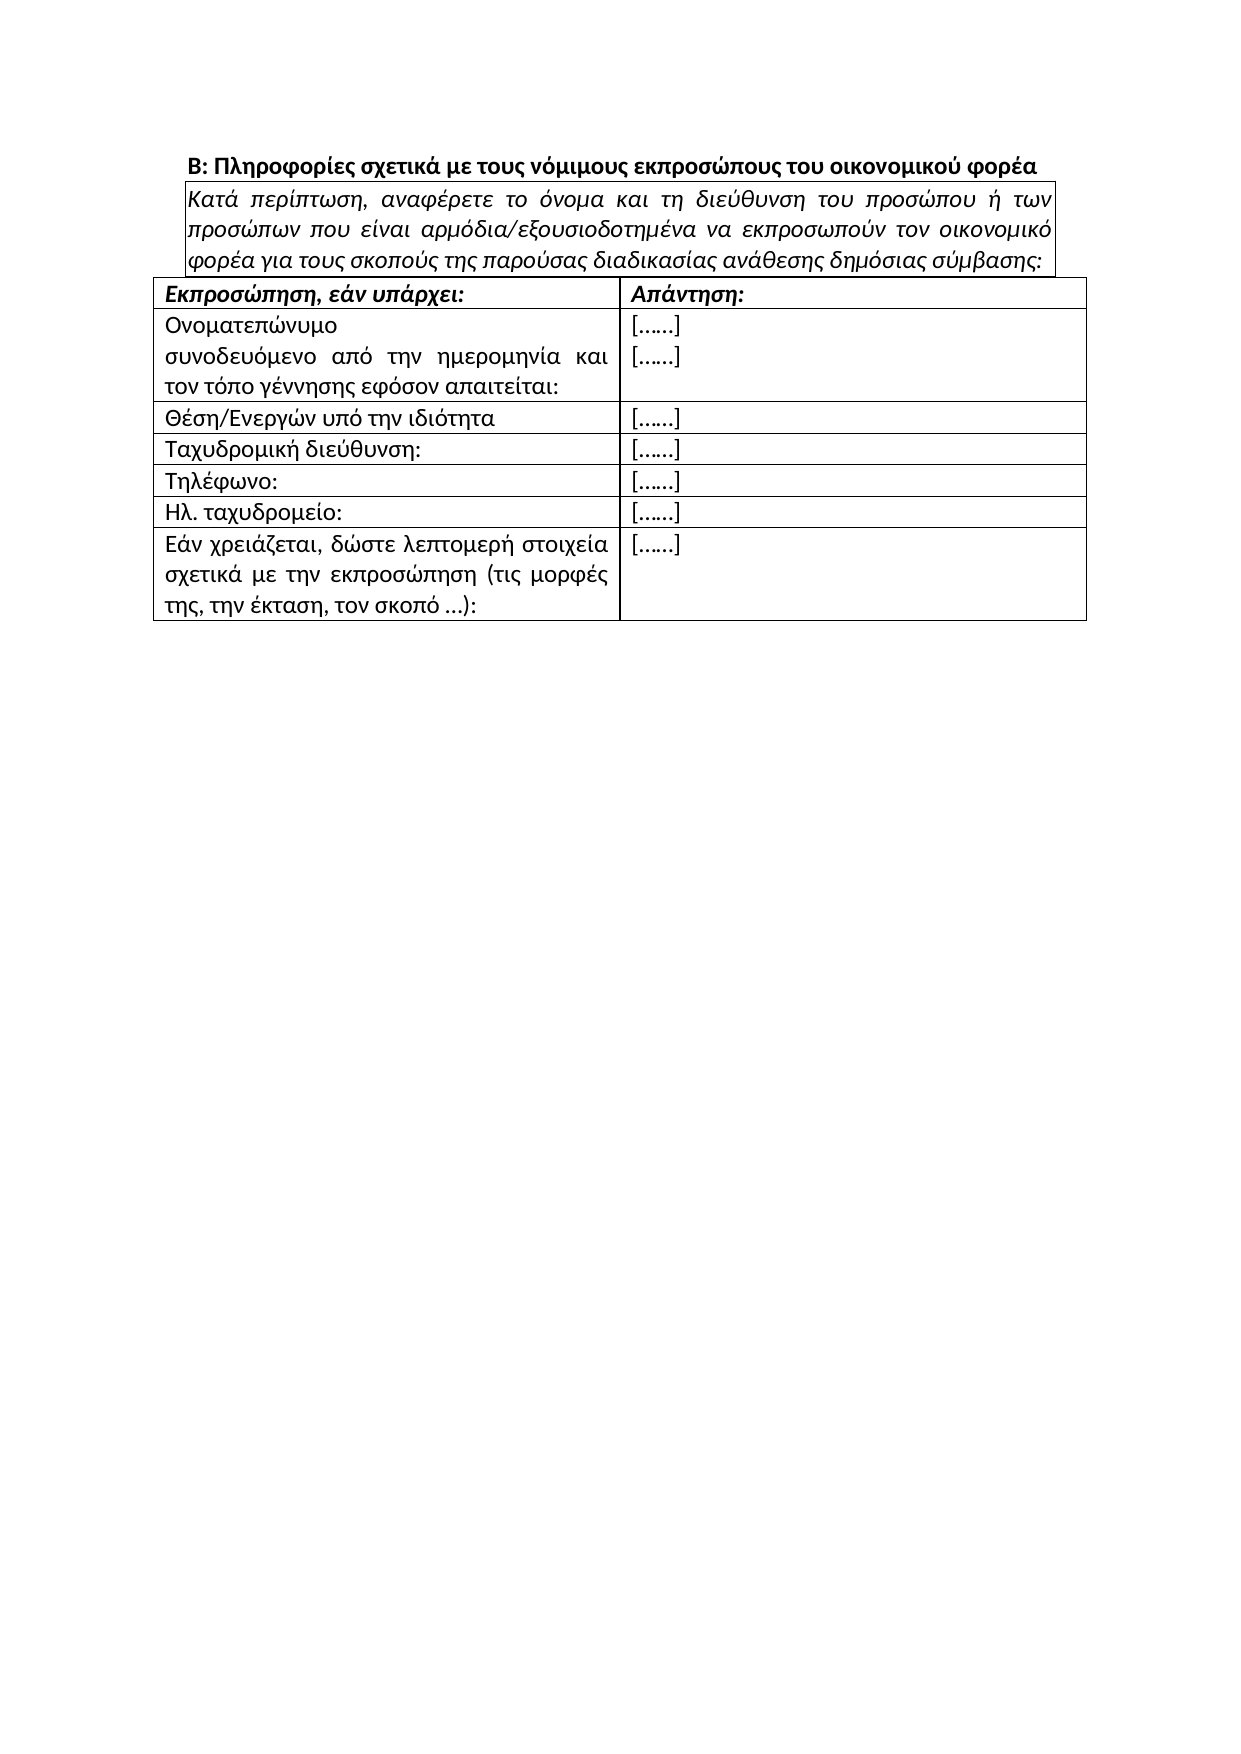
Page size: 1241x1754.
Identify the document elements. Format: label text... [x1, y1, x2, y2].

table_cell Θέση/Ενεργών υπό την ιδιότητα [154, 402, 619, 432]
table_cell Ονοματεπώνυμο συνοδευόμενο από την ημερομηνία και τον τόπο γέννησης εφόσον απαιτείται: [154, 309, 619, 401]
table_cell Ηλ. ταχυδρομείο: [154, 497, 619, 527]
table_cell [……] [621, 402, 1086, 432]
table_cell Εάν χρειάζεται, δώστε λεπτομερή στοιχεία σχετικά με την εκπροσώπηση (τις μορφές της, την έκταση, τον σκοπό …): [154, 528, 619, 620]
table_header Εκπροσώπηση, εάν υπάρχει: [154, 278, 619, 308]
table_cell Τηλέφωνο: [154, 465, 619, 496]
table_cell [……] [621, 528, 1086, 620]
text Κατά περίπτωση, αναφέρετε το όνομα και τη διεύθυνση του προσώπου ή των προσώπων που είναι αρμόδια/εξουσιοδοτημένα να εκπροσωπούν τον οικονομικό φορέα για τους σκοπούς της παρούσας διαδικασίας ανάθεσης δημόσιας σύμβασης: [186, 182, 1055, 276]
table_cell [……] [621, 465, 1086, 496]
text Β: Πληροφορίες σχετικά με τους νόμιμους εκπροσώπους του οικονομικού φορέα [187, 150, 1053, 181]
table_cell [……] [621, 497, 1086, 527]
table_cell [……] [……] [621, 309, 1086, 401]
table_cell [……] [621, 434, 1086, 464]
table_cell Ταχυδρομική διεύθυνση: [154, 434, 619, 464]
table_header Απάντηση: [621, 278, 1086, 308]
